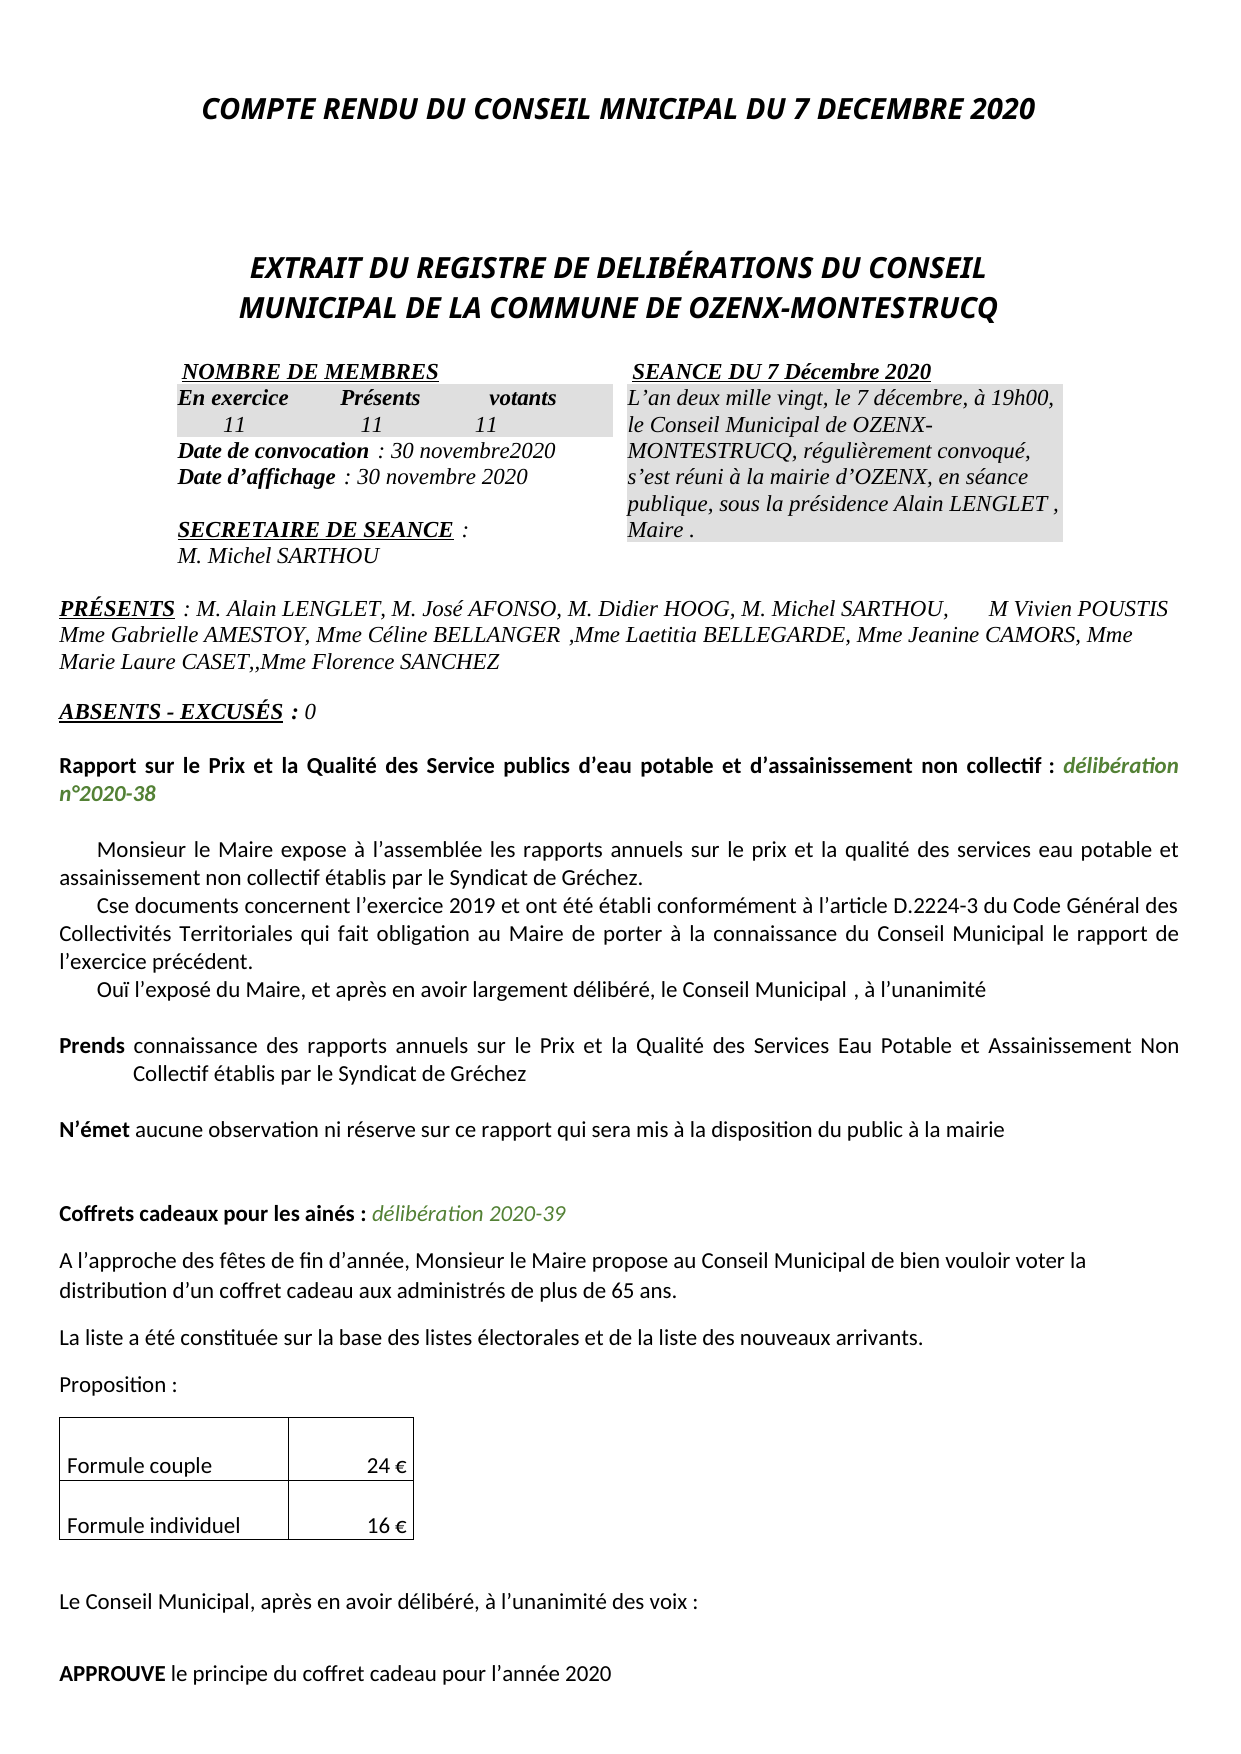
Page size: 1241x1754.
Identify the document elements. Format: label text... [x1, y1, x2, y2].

table_cell Formule individuel [60, 1481, 288, 1539]
text PRÉSENTS : M. Alain LENGLET, M. José AFONSO, M. Didier HOOG, M. Michel SARTHOU, M Vivien POUSTIS Mme Gabrielle AMESTOY, Mme Céline BELLANGER ,Mme Laetitia BELLEGARDE, Mme Jeanine CAMORS, Mme Marie Laure CASET,,Mme Florence SANCHEZ [59, 595, 1181, 674]
text La liste a été constituée sur la base des listes électorales et de la liste des nouveaux arrivants. [59, 1323, 1181, 1351]
text Rapport sur le Prix et la Qualité des Service publics d’eau potable et d’assainissement non collectif : délibération n°2020-38 [59, 751, 1181, 807]
text ABSENTS - EXCUSÉS : 0 [59, 698, 1181, 725]
text Ouï l’exposé du Maire, et après en avoir largement délibéré, le Conseil Municipal , à l’unanimité [59, 975, 1181, 1003]
text A l’approche des fêtes de fin d’année, Monsieur le Maire propose au Conseil Municipal de bien vouloir voter la distribution d’un coffret cadeau aux administrés de plus de 65 ans. [59, 1246, 1181, 1304]
text APPROUVE le principe du coffret cadeau pour l’année 2020 [59, 1659, 1181, 1687]
text Monsieur le Maire expose à l’assemblée les rapports annuels sur le prix et la qualité des services eau potable et assainissement non collectif établis par le Syndicat de Gréchez. [59, 835, 1181, 891]
text Le Conseil Municipal, après en avoir délibéré, à l’unanimité des voix : [59, 1587, 1181, 1641]
text MUNICIPAL DE LA COMMUNE DE OZENX-MONTESTRUCQ [59, 287, 1181, 327]
table_header Formule couple [60, 1418, 288, 1479]
text N’émet aucune observation ni réserve sur ce rapport qui sera mis à la disposition du public à la mairie [59, 1115, 1181, 1143]
text NOMBRE DE MEMBRES SEANCE DU 7 Décembre 2020 [59, 358, 1181, 384]
text EXTRAIT DU REGISTRE DE DELIBÉRATIONS DU CONSEIL [59, 247, 1181, 287]
table_header 24 € [289, 1418, 413, 1479]
text COMPTE RENDU DU CONSEIL MNICIPAL DU 7 DECEMBRE 2020 [59, 89, 1181, 128]
text Coffrets cadeaux pour les ainés : délibération 2020-39 [59, 1199, 1181, 1227]
table_cell 16 € [289, 1481, 413, 1539]
text Proposition : [59, 1370, 1181, 1398]
table_header L’an deux mille vingt, le 7 décembre, à 19h00, le Conseil Municipal de OZENX-MONTESTRUCQ, régulièrement convoqué, s’est réuni à la mairie d’OZENX, en séance publique, sous la présidence Alain LENGLET , Maire . [620, 384, 1070, 569]
text Prends connaissance des rapports annuels sur le Prix et la Qualité des Services Eau Potable et Assainissement Non Collectif établis par le Syndicat de Gréchez [59, 1031, 1181, 1087]
text Cse documents concernent l’exercice 2019 et ont été établi conformément à l’article D.2224-3 du Code Général des Collectivités Territoriales qui fait obligation au Maire de porter à la connaissance du Conseil Municipal le rapport de l’exercice précédent. [59, 891, 1181, 975]
table_header En exercice Présents votants 11 11 11 Date de convocation : 30 novembre2020 Date d’affichage : 30 novembre 2020 SECRETAIRE DE SEANCE : M. Michel SARTHOU [170, 384, 620, 569]
